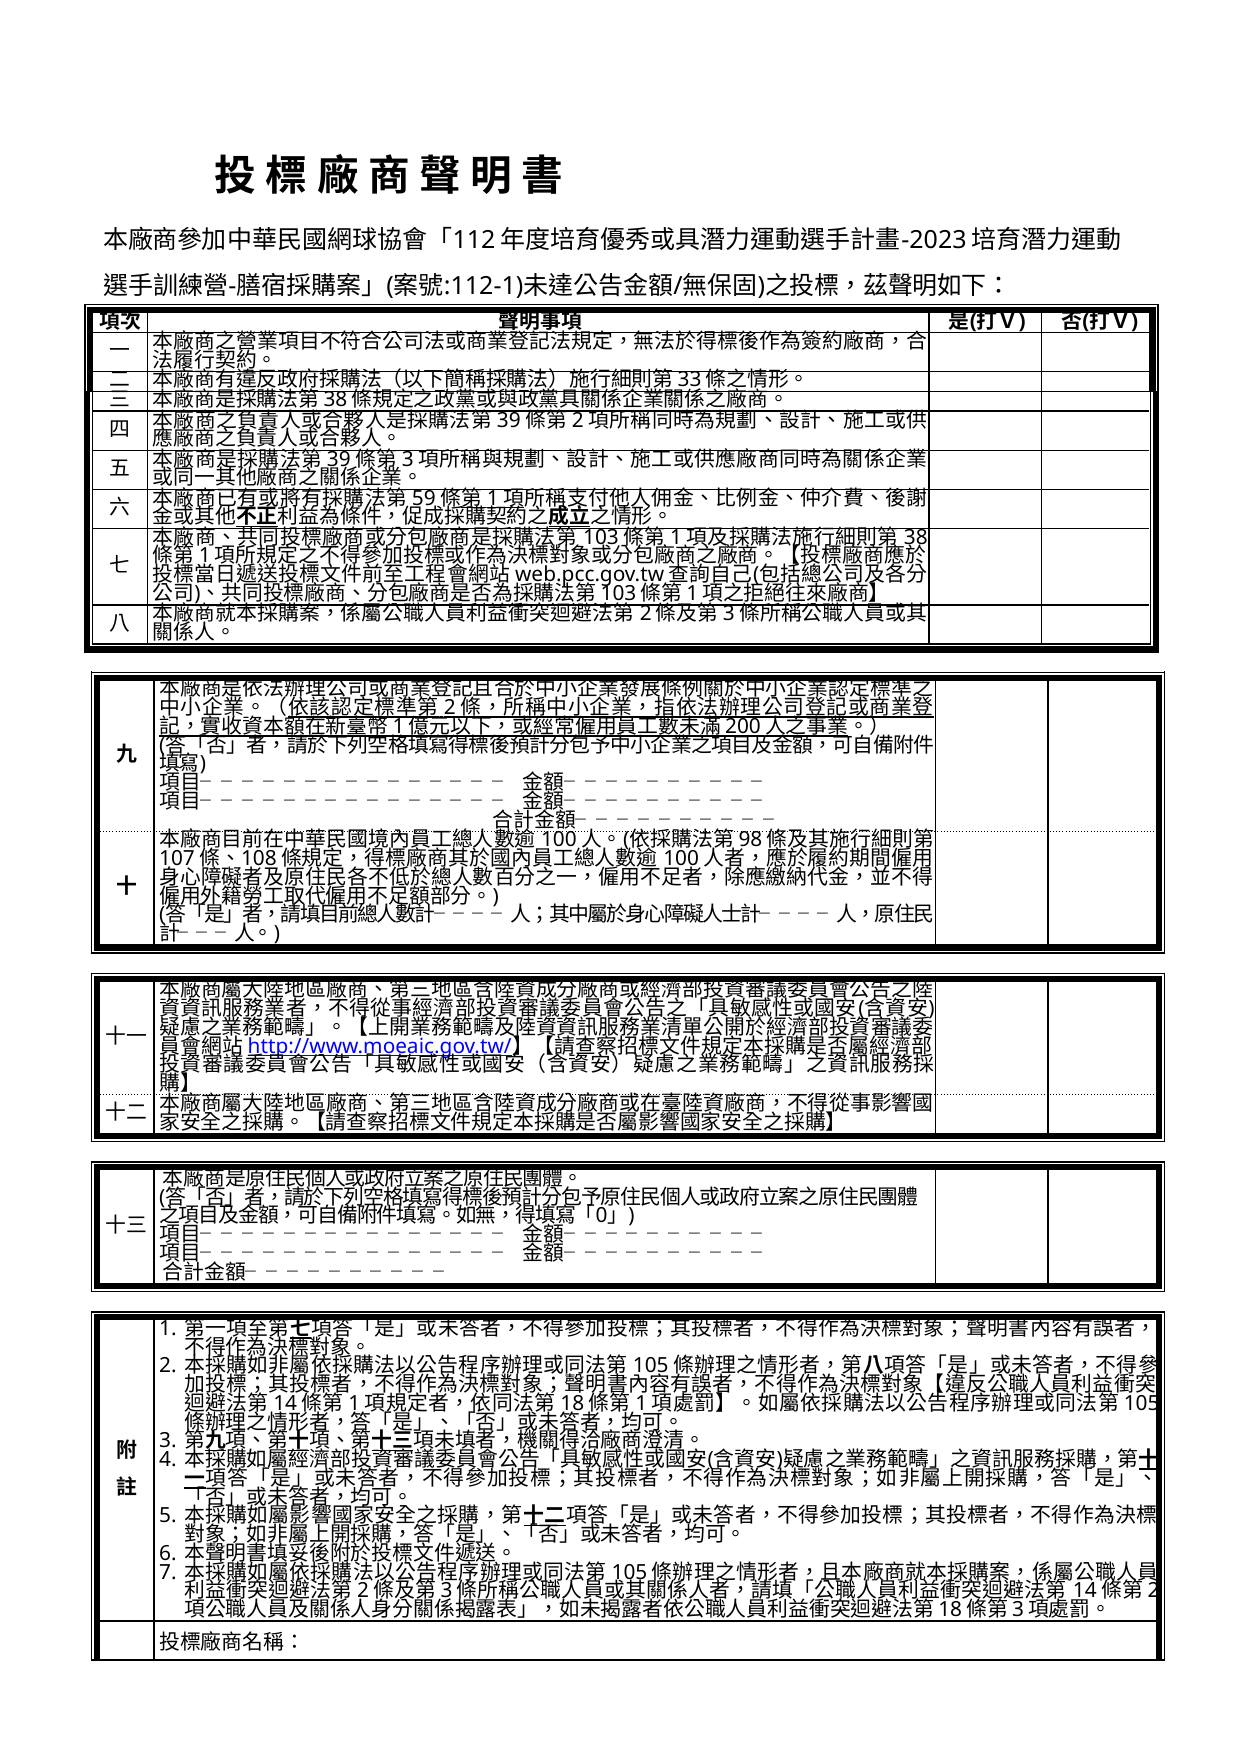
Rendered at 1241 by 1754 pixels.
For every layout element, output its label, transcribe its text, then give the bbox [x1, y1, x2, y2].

table_cell [1049, 1094, 1156, 1133]
table_cell 五 [93, 451, 147, 488]
table_cell [930, 372, 1041, 391]
table_header 項次 [93, 313, 147, 332]
table_cell [1042, 528, 1150, 604]
table_header [936, 1170, 1047, 1283]
table_cell 三 [93, 392, 147, 410]
table_header 本廠商是原住民個人或政府立案之原住民團體。 (答「否」者，請於下列空格填寫得標後預計分包予原住民個人或政府立案之原住民團體之項目及金額，可自備附件填寫。如無，得填寫「0」) 項目╴╴╴╴╴╴╴╴╴╴╴╴╴╴╴ 金額╴╴╴╴╴╴╴╴╴╴ 項目╴╴╴╴╴╴╴╴╴╴╴╴╴╴╴ 金額╴╴╴╴╴╴╴╴╴╴ 合計金額╴╴╴╴╴╴╴╴╴╴ [155, 1170, 935, 1283]
table_header 第一項至第七項答「是」或未答者，不得參加投標；其投標者，不得作為決標對象；聲明書內容有誤者，不得作為決標對象。 本採購如非屬依採購法以公告程序辦理或同法第105條辦理之情形者，第八項答「是」或未答者，不得參加投標；其投標者，不得作為決標對象；聲明書內容有誤者，不得作為決標對象【違反公職人員利益衝突迴避法第14條第1項規定者，依同法第18條第1項處罰】。如屬依採購法以公告程序辦理或同法第105條辦理之情形者，答「是」、「否」或未答者，均可。 第九項、第十項、第十三項未填者，機關得洽廠商澄清。 本採購如屬經濟部投資審議委員會公告「具敏感性或國安(含資安)疑慮之業務範疇」之資訊服務採購，第十一項答「是」或未答者，不得參加投標；其投標者，不得作為決標對象；如非屬上開採購，答「是」、「否」或未答者，均可。 本採購如屬影響國家安全之採購，第十二項答「是」或未答者，不得參加投標；其投標者，不得作為決標對象；如非屬上開採購，答「是」、「否」或未答者，均可。 本聲明書填妥後附於投標文件遞送。 本採購如屬依採購法以公告程序辦理或同法第105條辦理之情形者，且本廠商就本採購案，係屬公職人員利益衝突迴避法第2條及第3條所稱公職人員或其關係人者，請填「公職人員利益衝突迴避法第14條第2項公職人員及關係人身分關係揭露表」，如未揭露者依公職人員利益衝突迴避法第18條第3項處罰。 [155, 1320, 1156, 1620]
table_header 附 註 [100, 1320, 153, 1620]
table_header 十一 [100, 982, 153, 1094]
table_cell [1042, 489, 1150, 528]
table_header [1049, 1170, 1156, 1283]
table_cell 七 [93, 529, 147, 604]
table_cell 本廠商之營業項目不符合公司法或商業登記法規定，無法於得標後作為簽約廠商，合法履行契約。 [148, 333, 928, 371]
table_cell 本廠商有違反政府採購法（以下簡稱採購法）施行細則第33條之情形。 [148, 372, 928, 391]
table_header 九 [100, 681, 153, 831]
table_cell 投標廠商名稱： [155, 1622, 1156, 1659]
table_cell 一 [93, 333, 147, 371]
table_cell [1042, 392, 1150, 410]
table_cell [1042, 333, 1149, 371]
table_header [1049, 681, 1156, 831]
table_cell 十 [100, 831, 153, 944]
table_cell 本廠商就本採購案，係屬公職人員利益衝突迴避法第2條及第3條所稱公職人員或其關係人。 [148, 606, 928, 643]
table_cell [1042, 604, 1150, 643]
table_cell [930, 606, 1041, 643]
table_cell 本廠商已有或將有採購法第59條第1項所稱支付他人佣金、比例金、仲介費、後謝金或其他不正利益為條件，促成採購契約之成立之情形。 [148, 490, 928, 528]
text 本廠商參加中華民國網球協會「112年度培育優秀或具潛力運動選手計畫-2023培育潛力運動選手訓練營-膳宿採購案」(案號:112-1)未達公告金額/無保固)之投標，茲聲明如下： [103, 212, 1122, 304]
table_header [936, 982, 1047, 1094]
table_header 本廠商屬大陸地區廠商、第三地區含陸資成分廠商或經濟部投資審議委員會公告之陸資資訊服務業者，不得從事經濟部投資審議委員會公告之「具敏感性或國安(含資安)疑慮之業務範疇」。【上開業務範疇及陸資資訊服務業清單公開於經濟部投資審議委員會網站http://www.moeaic.gov.tw/】【請查察招標文件規定本採購是否屬經濟部投資審議委員會公告「具敏感性或國安（含資安）疑慮之業務範疇」之資訊服務採購】 [155, 982, 935, 1094]
table_cell [1042, 372, 1149, 391]
table_cell [930, 412, 1041, 449]
table_header 十三 [100, 1170, 153, 1283]
text 投 標 廠 商 聲 明 書 [0, 154, 1122, 199]
table_header 否(打Ｖ) [1042, 313, 1149, 332]
table_header [1049, 982, 1156, 1094]
table_cell [930, 490, 1041, 528]
table_header 本廠商是依法辦理公司或商業登記且合於中小企業發展條例關於中小企業認定標準之中小企業。（依該認定標準第2條，所稱中小企業，指依法辦理公司登記或商業登記，實收資本額在新臺幣1億元以下，或經常僱用員工數未滿200人之事業。） (答「否」者，請於下列空格填寫得標後預計分包予中小企業之項目及金額，可自備附件填寫) 項目╴╴╴╴╴╴╴╴╴╴╴╴╴╴╴ 金額╴╴╴╴╴╴╴╴╴╴ 項目╴╴╴╴╴╴╴╴╴╴╴╴╴╴╴ 金額╴╴╴╴╴╴╴╴╴╴ 合計金額╴╴╴╴╴╴╴╴╴╴ [155, 681, 935, 831]
table_cell [936, 831, 1047, 944]
table_header [936, 681, 1047, 831]
table_cell [936, 1094, 1047, 1133]
table_cell [930, 529, 1041, 604]
table_cell 本廠商、共同投標廠商或分包廠商是採購法第103條第1項及採購法施行細則第38條第1項所規定之不得參加投標或作為決標對象或分包廠商之廠商。【投標廠商應於投標當日遞送投標文件前至工程會網站web.pcc.gov.tw查詢自己(包括總公司及各分公司)、共同投標廠商、分包廠商是否為採購法第103條第1項之拒絕往來廠商】 [148, 529, 928, 604]
table_cell [930, 392, 1041, 410]
table_cell 本廠商目前在中華民國境內員工總人數逾100人。(依採購法第98條及其施行細則第107條、108條規定，得標廠商其於國內員工總人數逾100人者，應於履約期間僱用身心障礙者及原住民各不低於總人數百分之一，僱用不足者，除應繳納代金，並不得僱用外籍勞工取代僱用不足額部分。) (答「是」者，請填目前總人數計╴╴╴╴人；其中屬於身心障礙人士計╴╴╴╴人，原住民計╴╴╴人。) [155, 831, 935, 944]
table_header 是(打Ｖ) [930, 313, 1041, 332]
table_cell [1042, 450, 1150, 488]
table_cell 四 [93, 412, 147, 449]
table_cell 二 [93, 372, 147, 391]
table_cell 本廠商是採購法第38條規定之政黨或與政黨具關係企業關係之廠商。 [148, 392, 928, 410]
table_header 聲明事項 [148, 313, 928, 332]
table_cell 六 [93, 490, 147, 528]
table_cell 本廠商是採購法第39條第3項所稱與規劃、設計、施工或供應廠商同時為關係企業或同一其他廠商之關係企業。 [148, 451, 928, 488]
table_cell [1042, 410, 1150, 449]
table_cell [1049, 831, 1156, 944]
table_cell 本廠商屬大陸地區廠商、第三地區含陸資成分廠商或在臺陸資廠商，不得從事影響國家安全之採購。【請查察招標文件規定本採購是否屬影響國家安全之採購】 [155, 1094, 935, 1133]
table_cell 本廠商之負責人或合夥人是採購法第39條第2項所稱同時為規劃、設計、施工或供應廠商之負責人或合夥人。 [148, 412, 928, 449]
table_cell 八 [93, 606, 147, 643]
table_cell 十二 [100, 1094, 153, 1133]
table_cell [930, 333, 1041, 371]
table_cell [100, 1622, 153, 1659]
table_cell [930, 451, 1041, 488]
